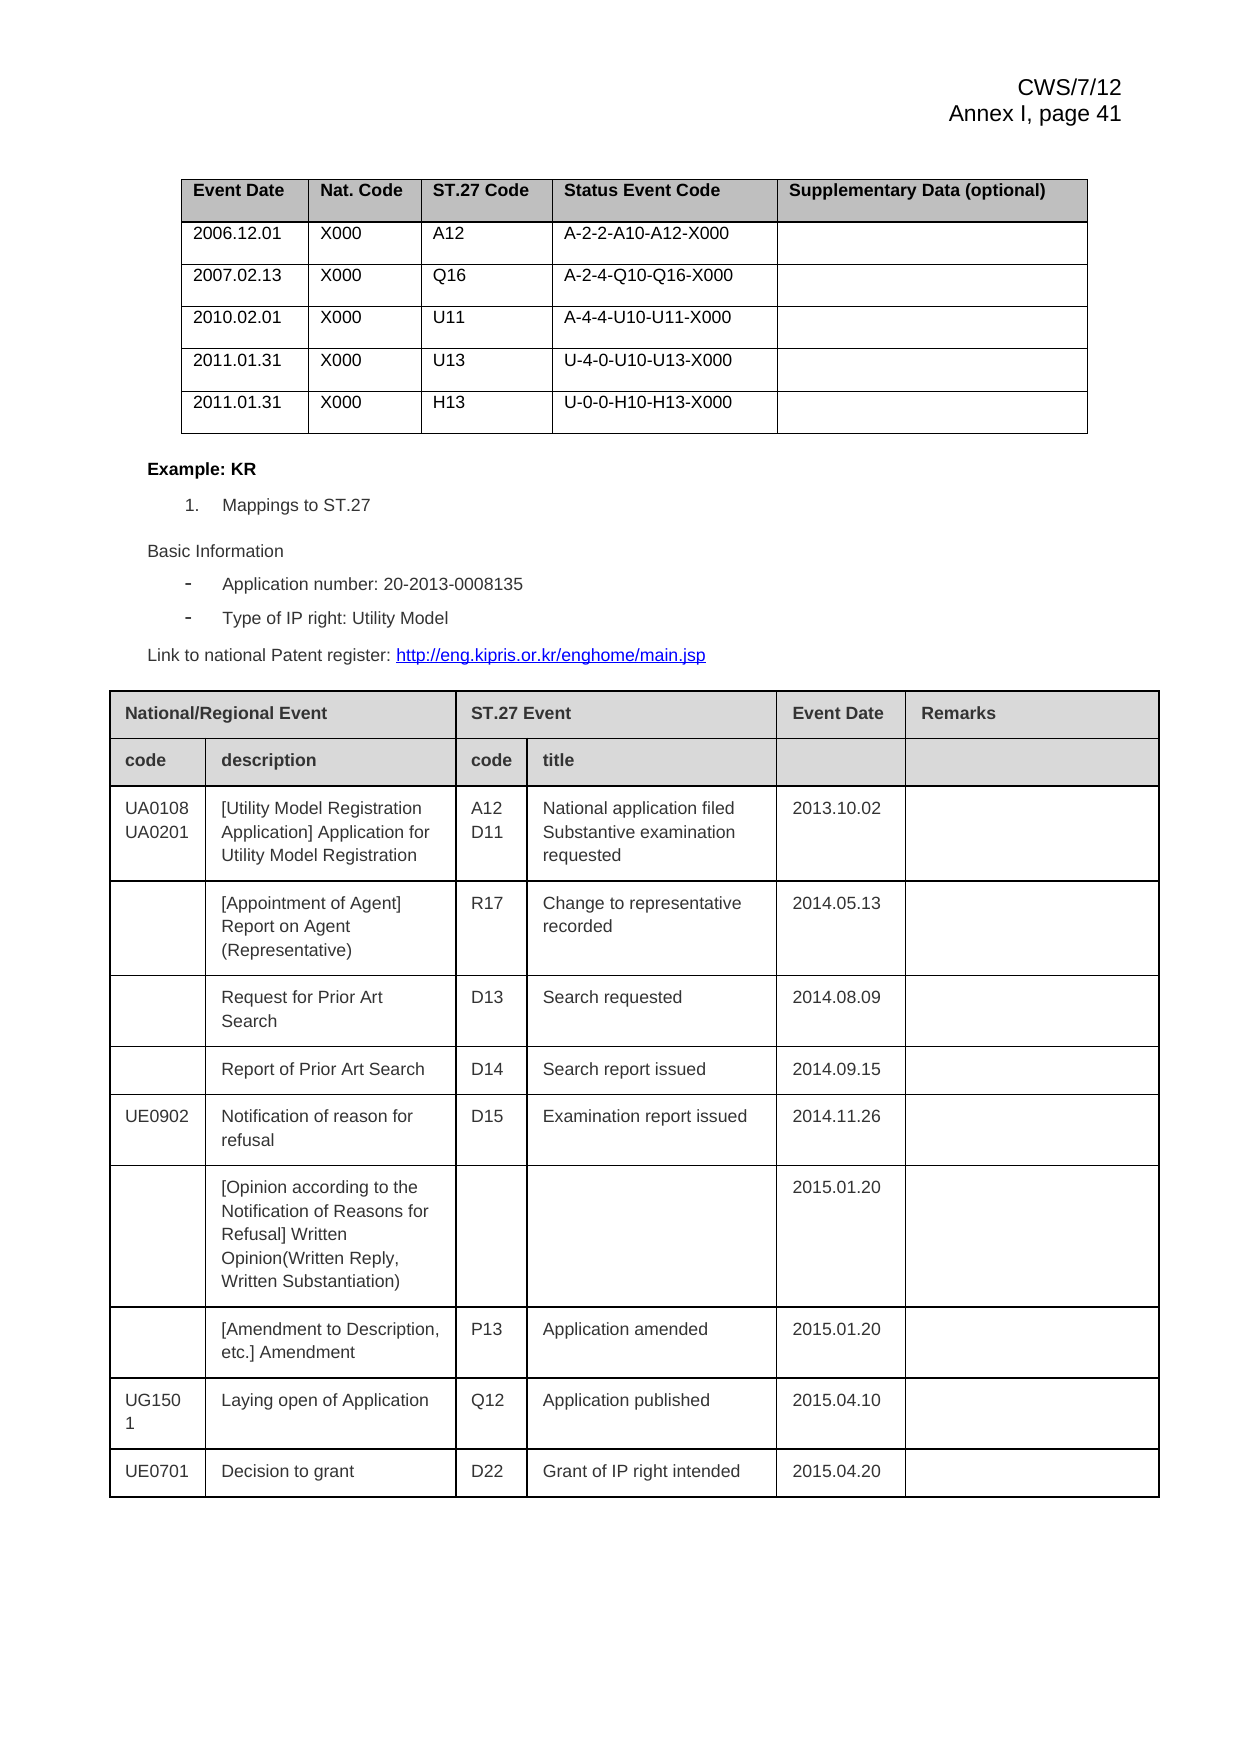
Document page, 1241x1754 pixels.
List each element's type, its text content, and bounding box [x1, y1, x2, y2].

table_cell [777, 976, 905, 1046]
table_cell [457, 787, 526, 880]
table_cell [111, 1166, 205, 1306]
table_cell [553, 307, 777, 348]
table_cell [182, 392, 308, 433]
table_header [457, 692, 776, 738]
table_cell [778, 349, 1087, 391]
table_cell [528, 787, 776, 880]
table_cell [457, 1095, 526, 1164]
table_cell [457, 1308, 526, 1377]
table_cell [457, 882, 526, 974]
subtitle Example: KR [147, 459, 1122, 479]
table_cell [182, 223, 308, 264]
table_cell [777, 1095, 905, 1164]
list Mappings to ST.27 [184, 495, 1122, 515]
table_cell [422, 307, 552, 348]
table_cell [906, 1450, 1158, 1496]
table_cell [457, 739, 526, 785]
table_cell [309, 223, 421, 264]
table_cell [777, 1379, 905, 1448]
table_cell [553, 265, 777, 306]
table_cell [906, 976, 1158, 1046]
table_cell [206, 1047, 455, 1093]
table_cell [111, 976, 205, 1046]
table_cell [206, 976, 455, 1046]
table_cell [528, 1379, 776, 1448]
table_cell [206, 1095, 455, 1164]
list Application number: 20-2013-0008135 [184, 574, 1122, 595]
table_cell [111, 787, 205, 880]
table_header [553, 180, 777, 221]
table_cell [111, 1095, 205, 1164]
text Link to national Patent register: http://eng.kipris.or.kr/enghome/main.jsp [147, 644, 1122, 665]
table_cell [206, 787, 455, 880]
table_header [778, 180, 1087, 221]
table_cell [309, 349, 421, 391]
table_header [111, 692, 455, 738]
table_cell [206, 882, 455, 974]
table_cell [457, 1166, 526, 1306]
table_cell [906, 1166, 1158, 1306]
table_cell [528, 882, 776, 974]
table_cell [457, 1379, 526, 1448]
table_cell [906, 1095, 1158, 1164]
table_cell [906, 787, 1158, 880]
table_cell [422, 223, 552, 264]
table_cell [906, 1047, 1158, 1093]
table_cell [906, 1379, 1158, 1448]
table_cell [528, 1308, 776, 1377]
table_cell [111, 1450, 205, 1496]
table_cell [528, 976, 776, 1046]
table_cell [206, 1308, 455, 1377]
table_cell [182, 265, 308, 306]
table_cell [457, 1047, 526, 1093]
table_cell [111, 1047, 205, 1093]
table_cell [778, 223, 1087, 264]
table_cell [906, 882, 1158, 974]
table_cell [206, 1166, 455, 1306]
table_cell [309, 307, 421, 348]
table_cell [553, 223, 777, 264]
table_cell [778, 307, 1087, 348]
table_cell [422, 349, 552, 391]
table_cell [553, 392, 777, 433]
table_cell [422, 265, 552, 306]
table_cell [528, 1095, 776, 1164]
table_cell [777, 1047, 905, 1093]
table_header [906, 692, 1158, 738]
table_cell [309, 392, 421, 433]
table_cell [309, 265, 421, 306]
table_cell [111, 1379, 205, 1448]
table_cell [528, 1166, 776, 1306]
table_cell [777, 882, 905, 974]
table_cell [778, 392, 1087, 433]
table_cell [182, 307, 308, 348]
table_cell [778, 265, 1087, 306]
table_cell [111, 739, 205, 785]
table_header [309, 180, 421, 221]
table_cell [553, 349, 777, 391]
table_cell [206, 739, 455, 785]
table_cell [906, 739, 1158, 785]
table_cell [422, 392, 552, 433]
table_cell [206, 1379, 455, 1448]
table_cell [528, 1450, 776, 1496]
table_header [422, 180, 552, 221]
text Basic Information [147, 541, 1122, 562]
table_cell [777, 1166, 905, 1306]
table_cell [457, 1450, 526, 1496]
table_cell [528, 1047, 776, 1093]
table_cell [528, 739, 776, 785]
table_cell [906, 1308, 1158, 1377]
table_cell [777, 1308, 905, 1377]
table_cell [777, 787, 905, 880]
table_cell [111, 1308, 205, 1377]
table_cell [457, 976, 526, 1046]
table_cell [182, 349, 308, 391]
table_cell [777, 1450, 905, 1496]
list Type of IP right: Utility Model [184, 608, 1122, 629]
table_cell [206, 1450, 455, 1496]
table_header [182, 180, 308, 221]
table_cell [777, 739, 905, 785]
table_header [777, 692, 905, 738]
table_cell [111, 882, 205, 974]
